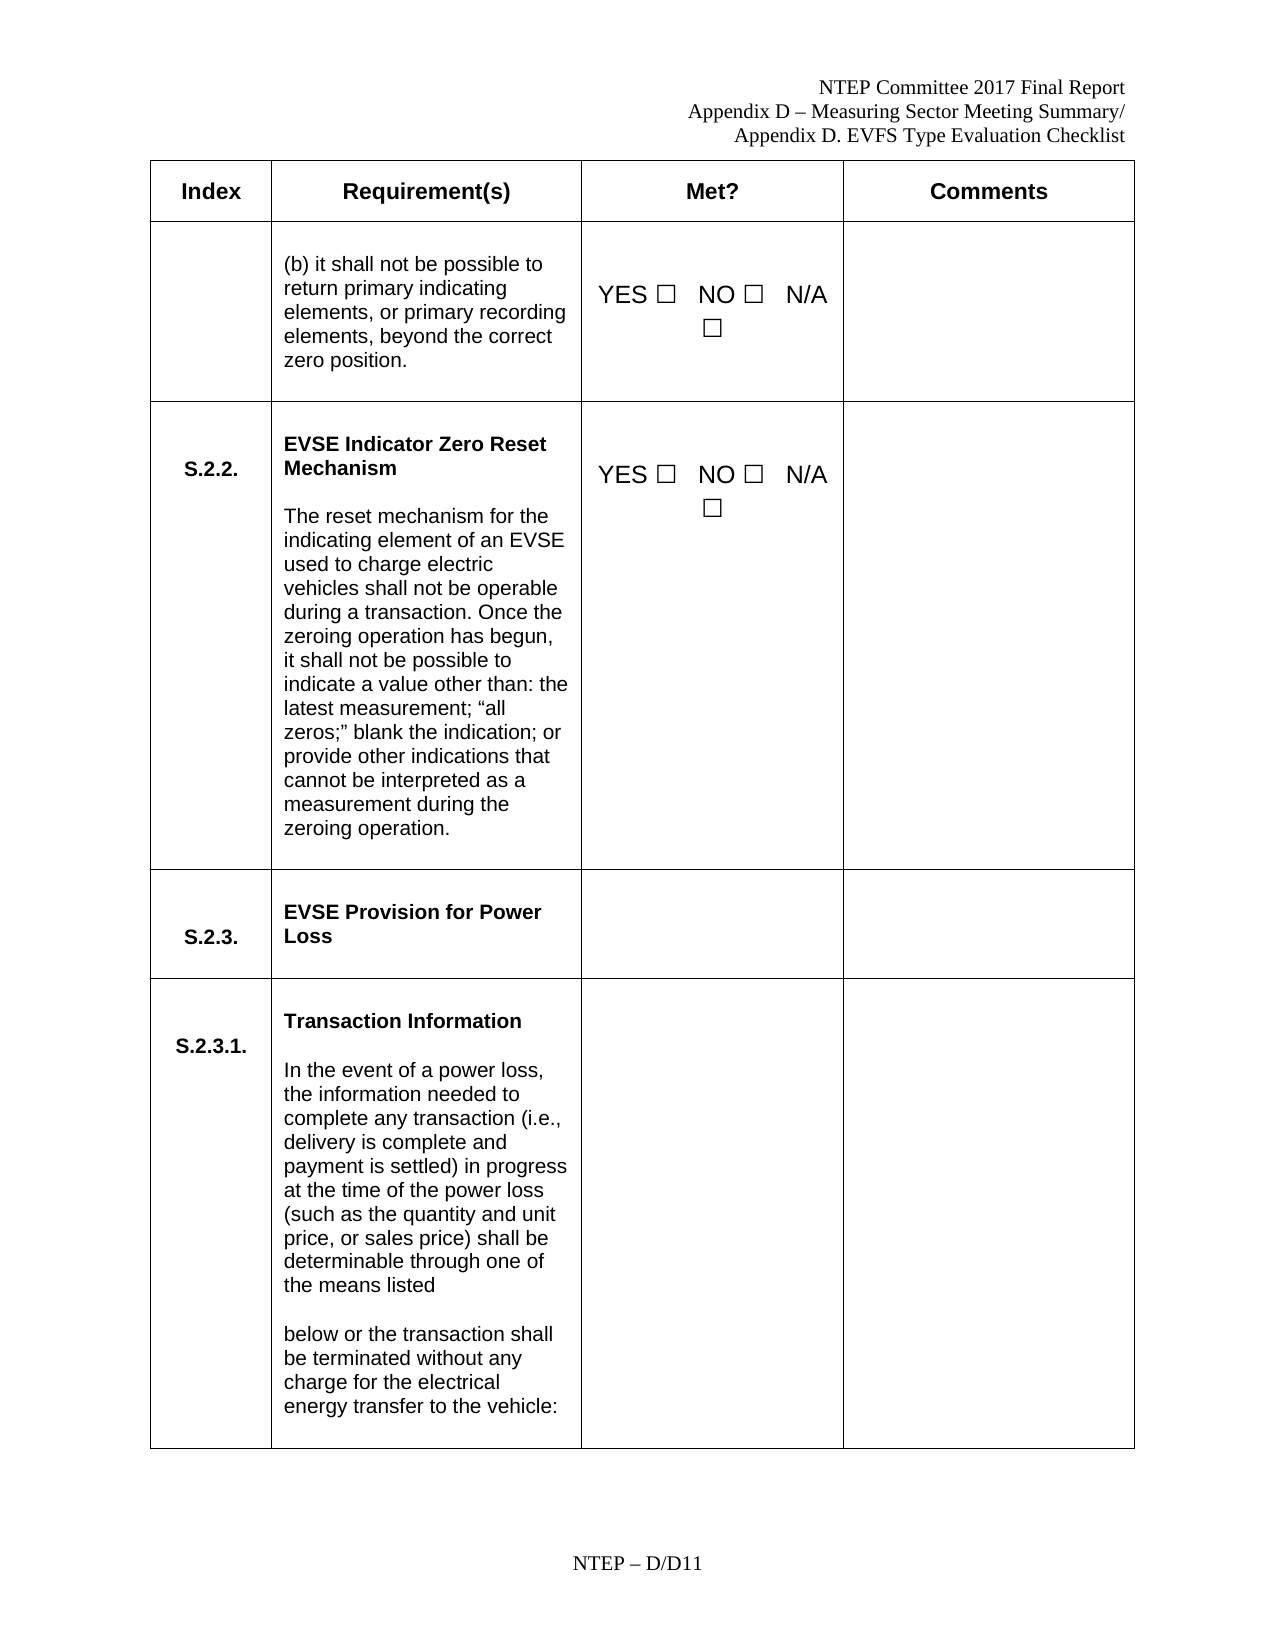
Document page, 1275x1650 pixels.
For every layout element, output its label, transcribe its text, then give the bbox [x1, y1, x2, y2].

table_cell [844, 979, 1134, 1447]
table_header Comments [844, 161, 1134, 221]
table_cell YES NO N/A [582, 222, 843, 401]
table_cell [582, 870, 843, 978]
table_cell (b) it shall not be possible to return primary indicating elements, or primary recording elements, beyond the correct zero position. [272, 222, 581, 401]
table_cell YES NO N/A [582, 402, 843, 869]
table_cell [582, 979, 843, 1447]
table_cell EVSE Provision for Power Loss [272, 870, 581, 978]
table_cell Transaction Information In the event of a power loss, the information needed to complete any transaction (i.e., delivery is complete and payment is settled) in progress at the time of the power loss (such as the quantity and unit price, or sales price) shall be determinable through one of the means listed below or the transaction shall be terminated without any charge for the electrical energy transfer to the vehicle: [272, 979, 581, 1447]
table_cell S.2.3. [151, 870, 271, 978]
table_cell EVSE Indicator Zero Reset Mechanism The reset mechanism for the indicating element of an EVSE used to charge electric vehicles shall not be operable during a transaction. Once the zeroing operation has begun, it shall not be possible to indicate a value other than: the latest measurement; “all zeros;” blank the indication; or provide other indications that cannot be interpreted as a measurement during the zeroing operation. [272, 402, 581, 869]
table_cell S.2.2. [151, 402, 271, 869]
table_cell [844, 870, 1134, 978]
table_cell [844, 222, 1134, 401]
table_header Requirement(s) [272, 161, 581, 221]
table_cell [844, 402, 1134, 869]
table_header Met? [582, 161, 843, 221]
table_cell S.2.3.1. [151, 979, 271, 1447]
table_header Index [151, 161, 271, 221]
